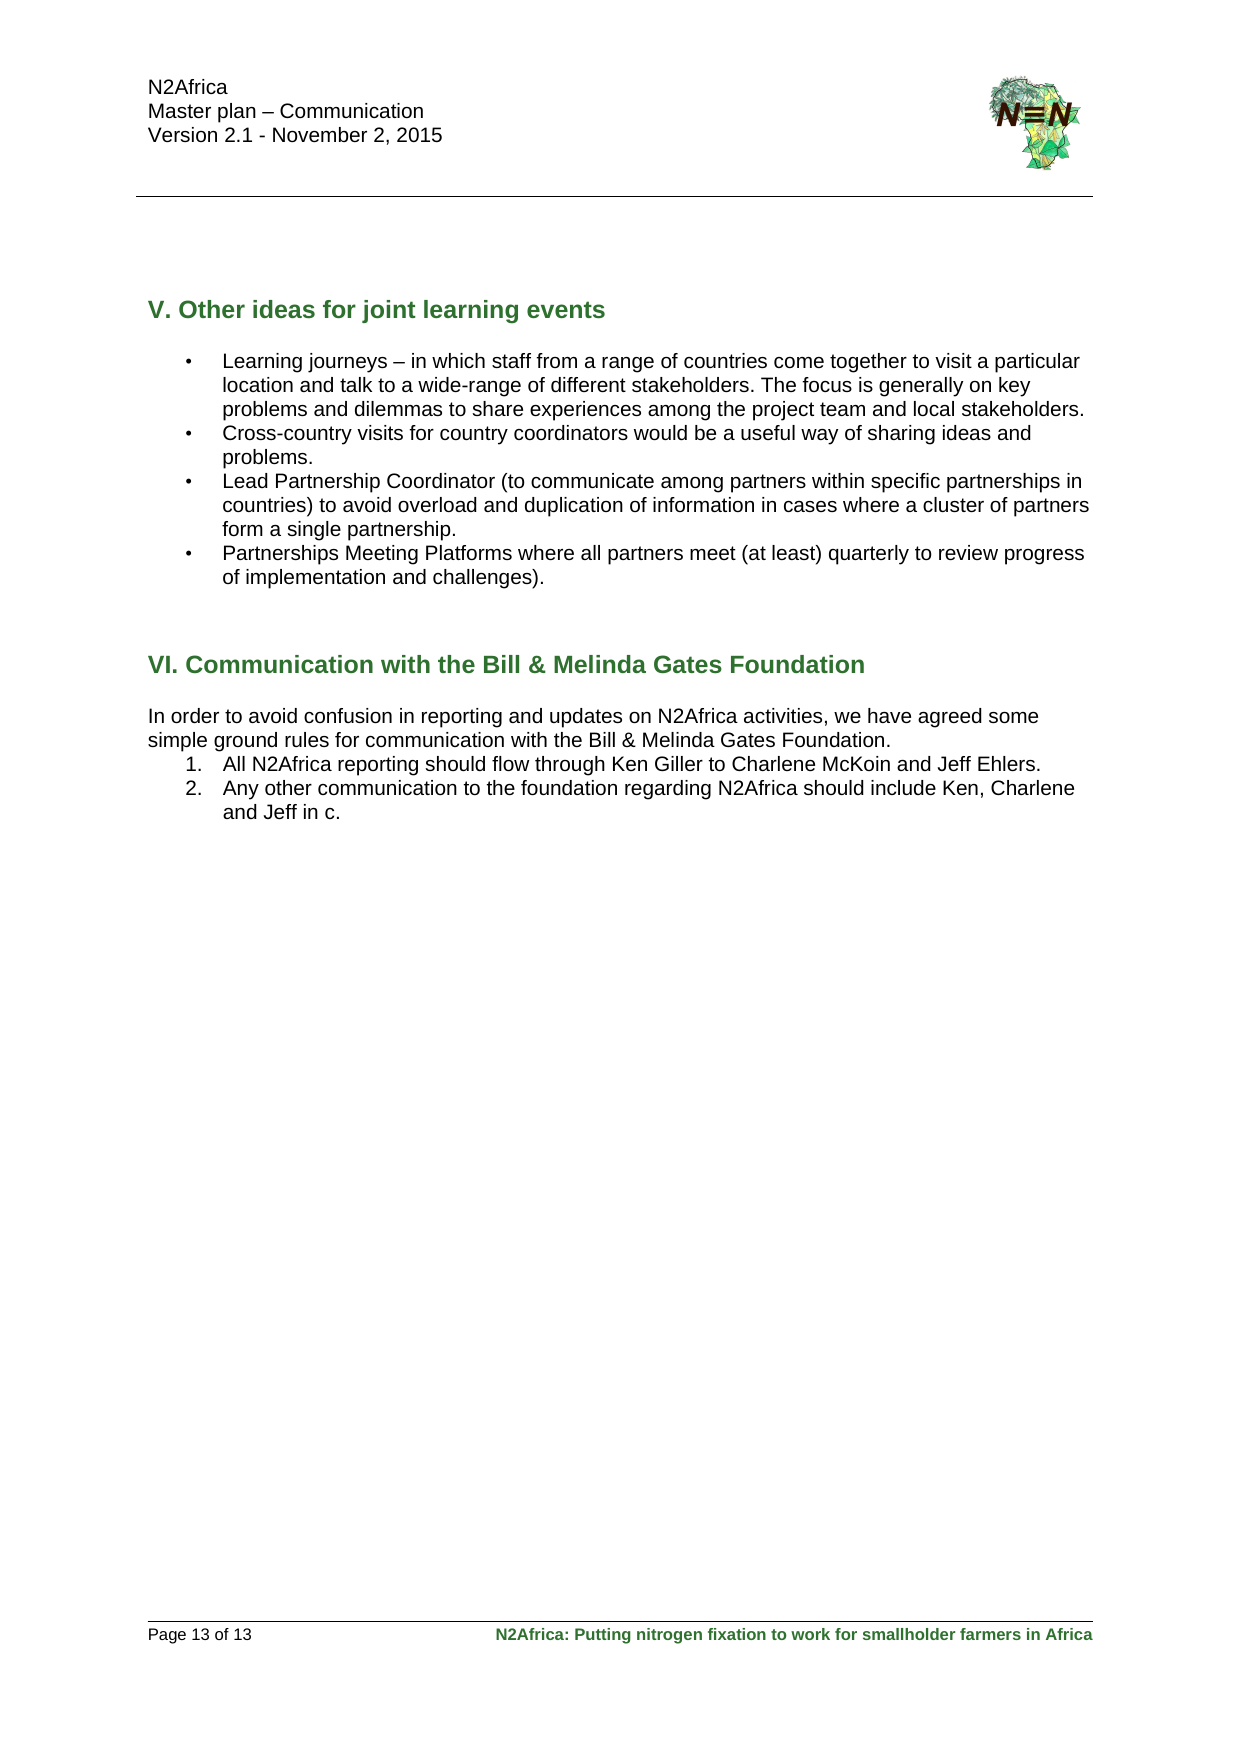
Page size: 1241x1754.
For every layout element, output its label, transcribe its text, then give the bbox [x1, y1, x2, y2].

list Any other communication to the foundation regarding N2Africa should include Ken, Charlene and Jeff in c. [185, 776, 1093, 824]
subtitle VI. Communication with the Bill & Melinda Gates Foundation [148, 650, 1093, 679]
subtitle Learning journeys – in which staff from a range of countries come together to visit a particular location and talk to a wide-range of different stakeholders. The focus is generally on key problems and dilemmas to share experiences among the project team and local stakeholders. [185, 348, 1093, 421]
picture [987, 75, 1082, 171]
list Cross-country visits for country coordinators would be a useful way of sharing ideas and problems. [185, 421, 1093, 469]
list All N2Africa reporting should flow through Ken Giller to Charlene McKoin and Jeff Ehlers. [185, 752, 1093, 776]
subtitle V. Other ideas for joint learning events [148, 295, 1093, 323]
text In order to avoid confusion in reporting and updates on N2Africa activities, we have agreed some simple ground rules for communication with the Bill & Melinda Gates Foundation. [148, 704, 1093, 752]
list Partnerships Meeting Platforms where all partners meet (at least) quarterly to review progress of implementation and challenges). [185, 541, 1093, 589]
list Lead Partnership Coordinator (to communicate among partners within specific partnerships in countries) to avoid overload and duplication of information in cases where a cluster of partners form a single partnership. [185, 469, 1093, 541]
